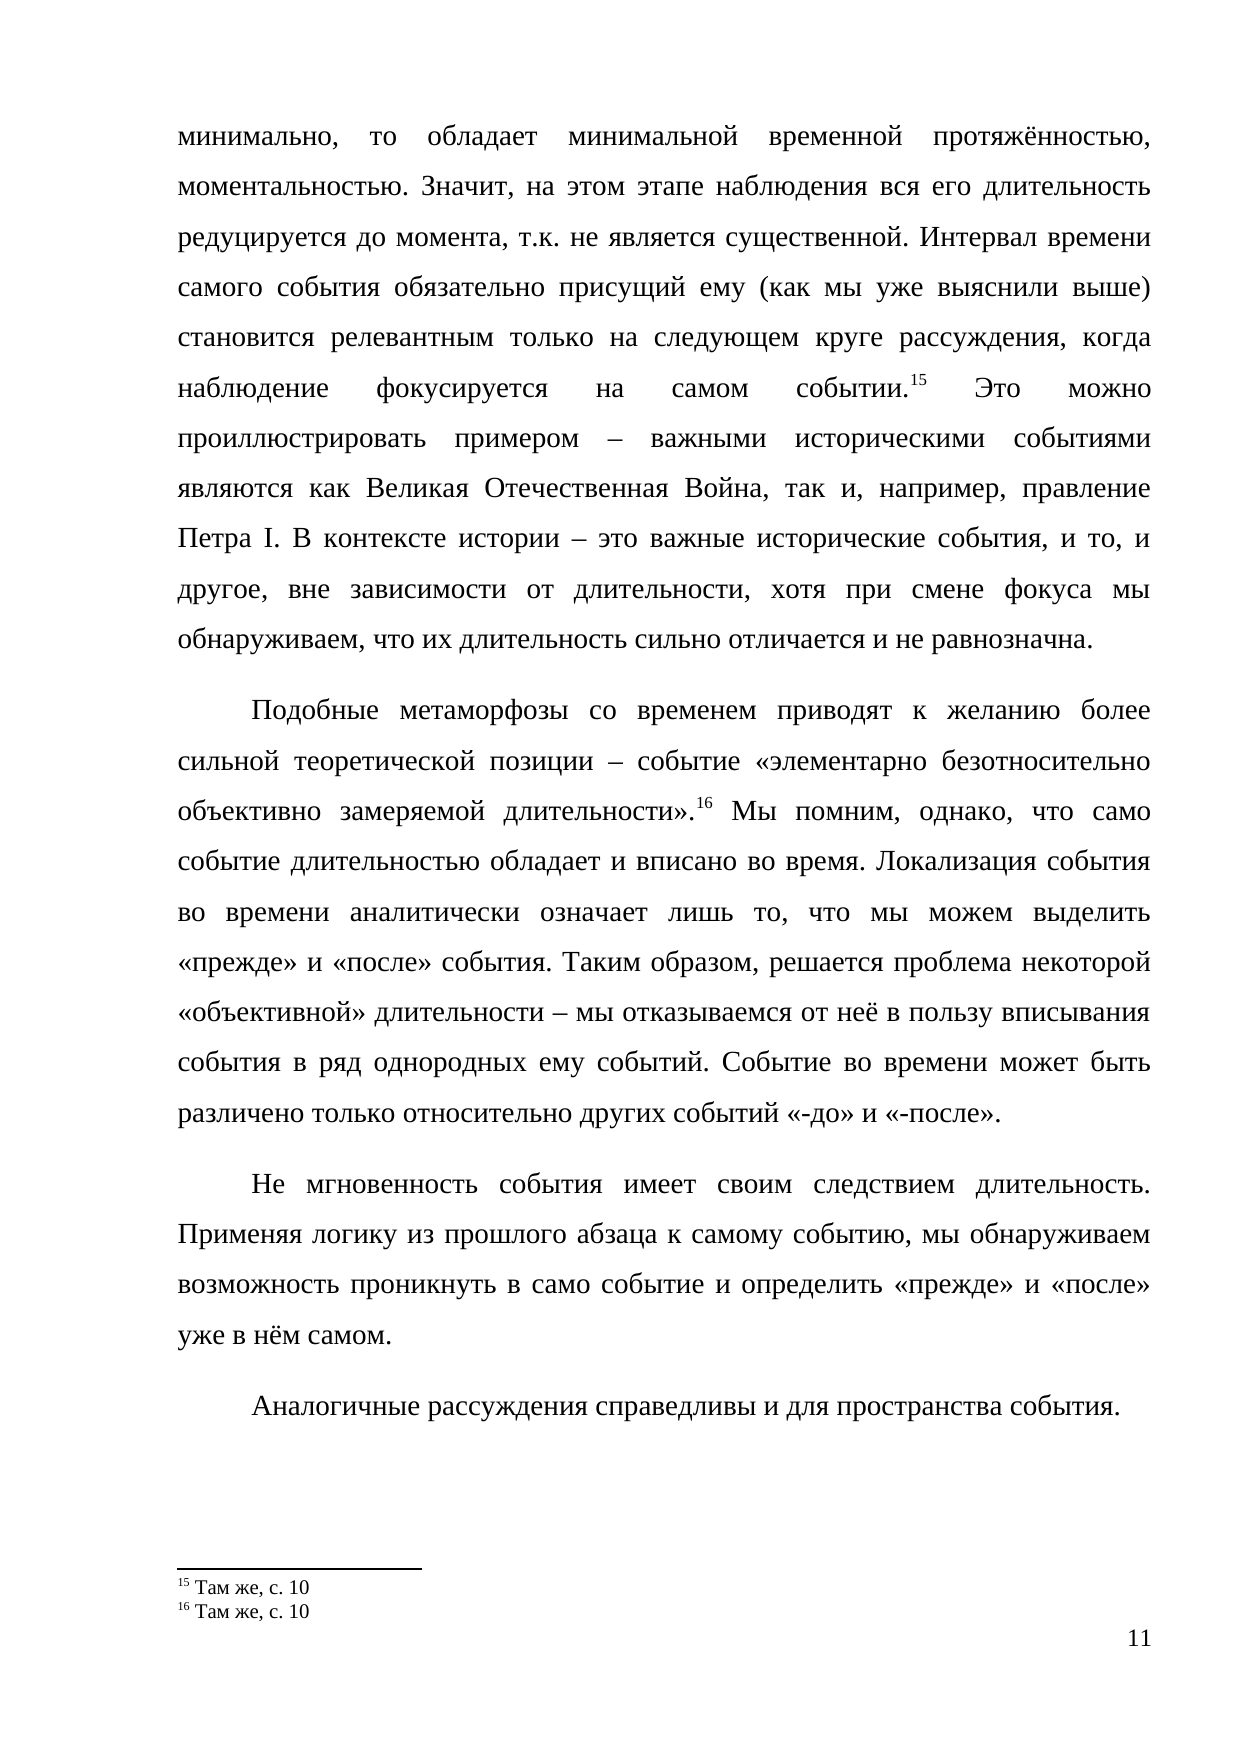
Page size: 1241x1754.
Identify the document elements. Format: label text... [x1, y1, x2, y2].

text Не мгновенность события имеет своим следствием длительность. Применяя логику из прошлого абзаца к самому событию, мы обнаруживаем возможность проникнуть в само событие и определить «прежде» и «после» уже в нём самом. [177, 1166, 1152, 1351]
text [177, 118, 1152, 655]
text Аналогичные рассуждения справедливы и для пространства события. [177, 1388, 1152, 1422]
text Подобные метаморфозы со временем приводят к желанию более сильной теоретической позиции – событие «элементарно безотносительно объективно замеряемой длительности». Мы помним, однако, что само событие длительностью обладает и вписано во время. Локализация события во времени аналитически означает лишь то, что мы можем выделить «прежде» и «после» события. Таким образом, решается проблема некоторой «объективной» длительности – мы отказываемся от неё в пользу вписывания события в ряд однородных ему событий. Событие во времени может быть различено только относительно других событий «-до» и «-после». [177, 692, 1152, 1128]
